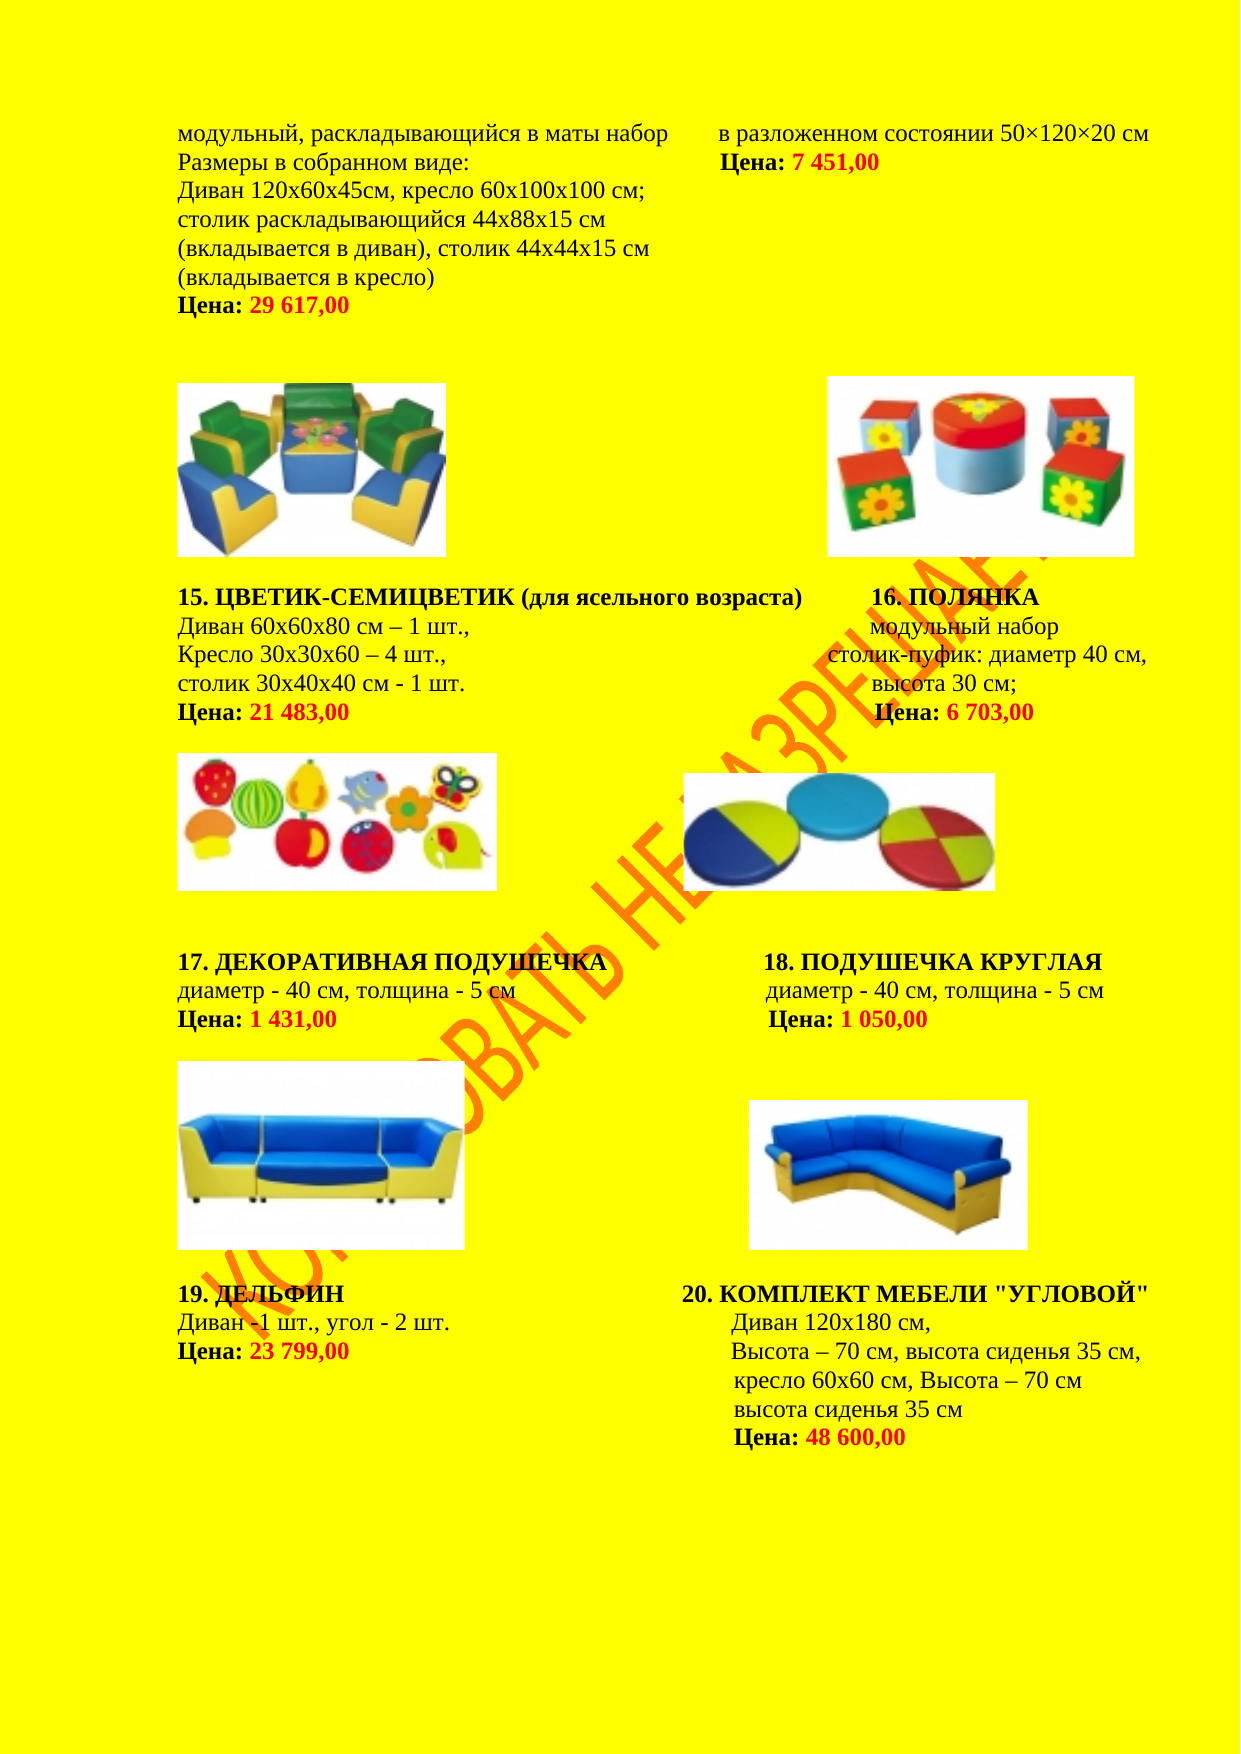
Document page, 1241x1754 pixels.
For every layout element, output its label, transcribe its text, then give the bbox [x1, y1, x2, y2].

text кресло 60х60 см, Высота – 70 см [177, 1365, 1152, 1394]
text (вкладывается в кресло) [177, 262, 1152, 291]
text Диван 120х60х45см, кресло 60х100х100 см; [177, 176, 1152, 204]
picture [749, 1100, 1028, 1250]
text Цена: 21 483,00 Цена: 6 703,00 [177, 697, 1152, 726]
text Диван 60х60х80 см – 1 шт., модульный набор [177, 611, 1152, 639]
text 17. ДЕКОРАТИВНАЯ ПОДУШЕЧКА 18. ПОДУШЕЧКА КРУГЛАЯ [177, 947, 1152, 976]
text 15. ЦВЕТИК-СЕМИЦВЕТИК (для ясельного возраста) 16. ПОЛЯНКА [177, 582, 1152, 611]
text Цена: 29 617,00 [177, 291, 1152, 319]
picture [827, 376, 1135, 557]
text диаметр - 40 см, толщина - 5 см диаметр - 40 см, толщина - 5 см [177, 976, 1152, 1004]
picture [683, 773, 996, 891]
text столик раскладывающийся 44х88х15 см [177, 204, 1152, 233]
text Размеры в собранном виде: Цена: 7 451,00 [470, 147, 1152, 176]
text Кресло 30х30х60 – 4 шт., столик-пуфик: диаметр 40 см, [177, 639, 1152, 668]
text Диван -1 шт., угол - 2 шт. Диван 120х180 см, [177, 1307, 1152, 1336]
text Цена: 48 600,00 [177, 1422, 1152, 1451]
text Цена: 23 799,00 Высота – 70 см, высота сиденья 35 см, [177, 1336, 1152, 1365]
picture [177, 753, 498, 891]
text (вкладывается в диван), столик 44х44х15 см [177, 233, 1152, 262]
picture [177, 1061, 465, 1250]
text высота сиденья 35 см [177, 1394, 1152, 1422]
text 19. ДЕЛЬФИН 20. КОМПЛЕКТ МЕБЕЛИ "УГЛОВОЙ" [177, 1279, 1152, 1307]
picture [177, 383, 446, 557]
text модульный, раскладывающийся в маты набор в разложенном состоянии 50×120×20 см [177, 118, 1152, 147]
text Цена: 1 431,00 Цена: 1 050,00 [177, 1004, 1152, 1033]
text столик 30х40х40 см - 1 шт. высота 30 см; [177, 668, 1152, 697]
